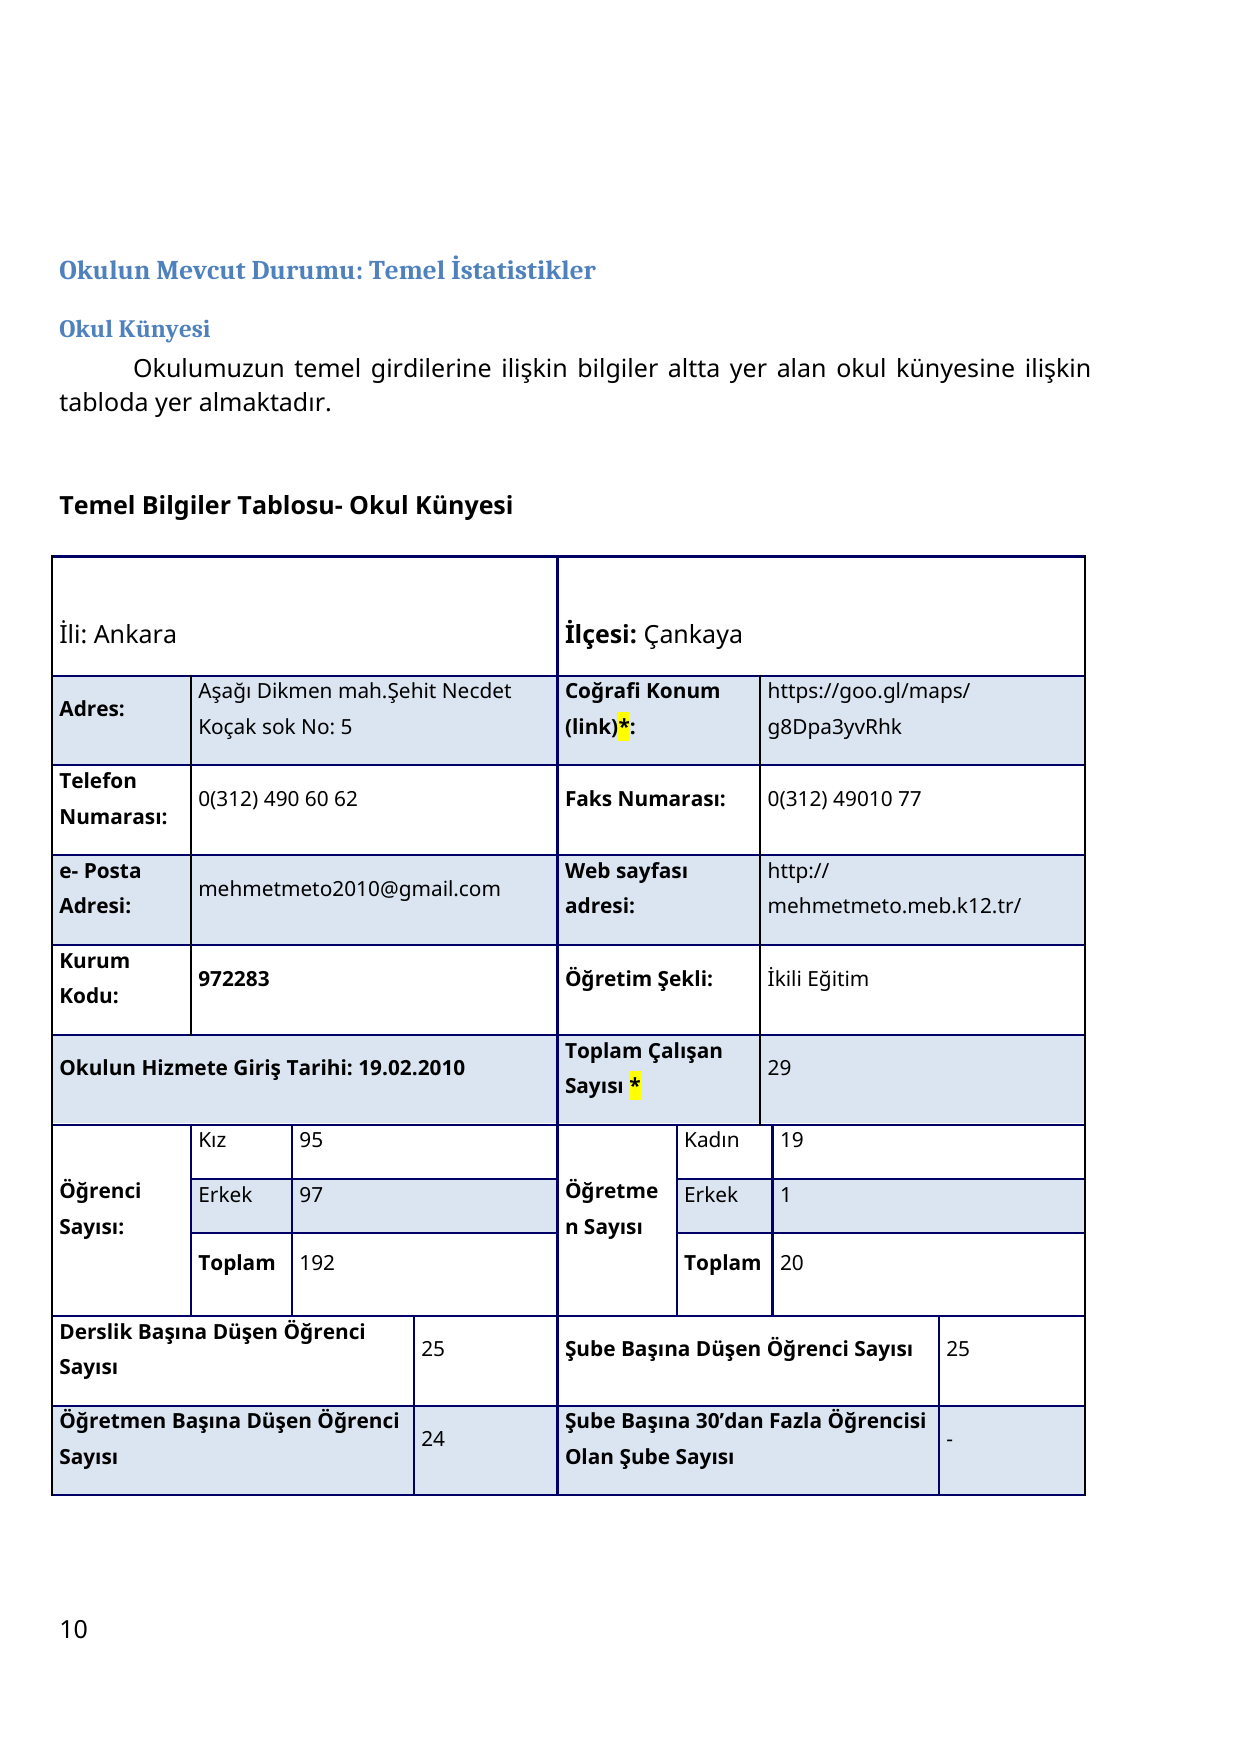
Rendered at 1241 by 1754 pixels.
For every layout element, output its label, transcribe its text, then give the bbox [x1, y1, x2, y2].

table_cell 192 [293, 1234, 556, 1315]
table_cell Şube Başına Düşen Öğrenci Sayısı [559, 1317, 938, 1404]
table_cell İkili Eğitim [761, 946, 1084, 1034]
table_cell Toplam Çalışan Sayısı * [559, 1036, 759, 1123]
table_cell Okulun Hizmete Giriş Tarihi: 19.02.2010 [53, 1036, 556, 1123]
table_cell 0(312) 49010 77 [761, 766, 1084, 854]
table_cell mehmetmeto2010@gmail.com [192, 856, 556, 944]
table_cell Kurum Kodu: [53, 946, 190, 1034]
subtitle Okul Künyesi [59, 315, 1093, 344]
table_cell Toplam [192, 1234, 291, 1315]
table_cell 97 [293, 1180, 556, 1232]
table_cell Şube Başına 30’dan Fazla Öğrencisi Olan Şube Sayısı [559, 1407, 938, 1494]
table_cell Derslik Başına Düşen Öğrenci Sayısı [53, 1317, 413, 1404]
table_cell Aşağı Dikmen mah.Şehit Necdet Koçak sok No: 5 [192, 677, 556, 764]
table_cell 29 [761, 1036, 1084, 1123]
table_cell Öğrenci Sayısı: [53, 1126, 190, 1315]
table_cell - [940, 1407, 1084, 1494]
table_cell Faks Numarası: [559, 766, 759, 854]
table_cell 95 [293, 1126, 556, 1178]
table_cell Web sayfası adresi: [559, 856, 759, 944]
table_cell 19 [774, 1126, 1084, 1178]
table_cell Toplam [678, 1234, 771, 1315]
table_cell https://goo.gl/maps/g8Dpa3yvRhk [761, 677, 1084, 764]
table_cell Öğretim Şekli: [559, 946, 759, 1034]
text Okulumuzun temel girdilerine ilişkin bilgiler altta yer alan okul künyesine ilişkin tabloda yer almaktadır. [59, 351, 1093, 419]
table_cell 1 [774, 1180, 1084, 1232]
table_cell 0(312) 490 60 62 [192, 766, 556, 854]
text Temel Bilgiler Tablosu- Okul Künyesi [59, 487, 1093, 521]
table_header İlçesi: Çankaya [559, 558, 1084, 674]
table_cell e- Posta Adresi: [53, 856, 190, 944]
table_cell 20 [774, 1234, 1084, 1315]
table_cell 24 [415, 1407, 556, 1494]
table_cell 25 [415, 1317, 556, 1404]
table_cell 972283 [192, 946, 556, 1034]
table_cell Erkek [678, 1180, 771, 1232]
table_cell Kadın [678, 1126, 771, 1178]
table_cell 25 [940, 1317, 1084, 1404]
table_cell Coğrafi Konum (link)*: [559, 677, 759, 764]
table_cell Adres: [53, 677, 190, 764]
table_cell Öğretmen Sayısı [559, 1126, 676, 1315]
table_cell Kız [192, 1126, 291, 1178]
table_header İli: Ankara [53, 558, 556, 674]
table_cell Telefon Numarası: [53, 766, 190, 854]
table_cell http://mehmetmeto.meb.k12.tr/ [761, 856, 1084, 944]
subtitle Okulun Mevcut Durumu: Temel İstatistikler [59, 255, 1093, 287]
table_cell Öğretmen Başına Düşen Öğrenci Sayısı [53, 1407, 413, 1494]
table_cell Erkek [192, 1180, 291, 1232]
